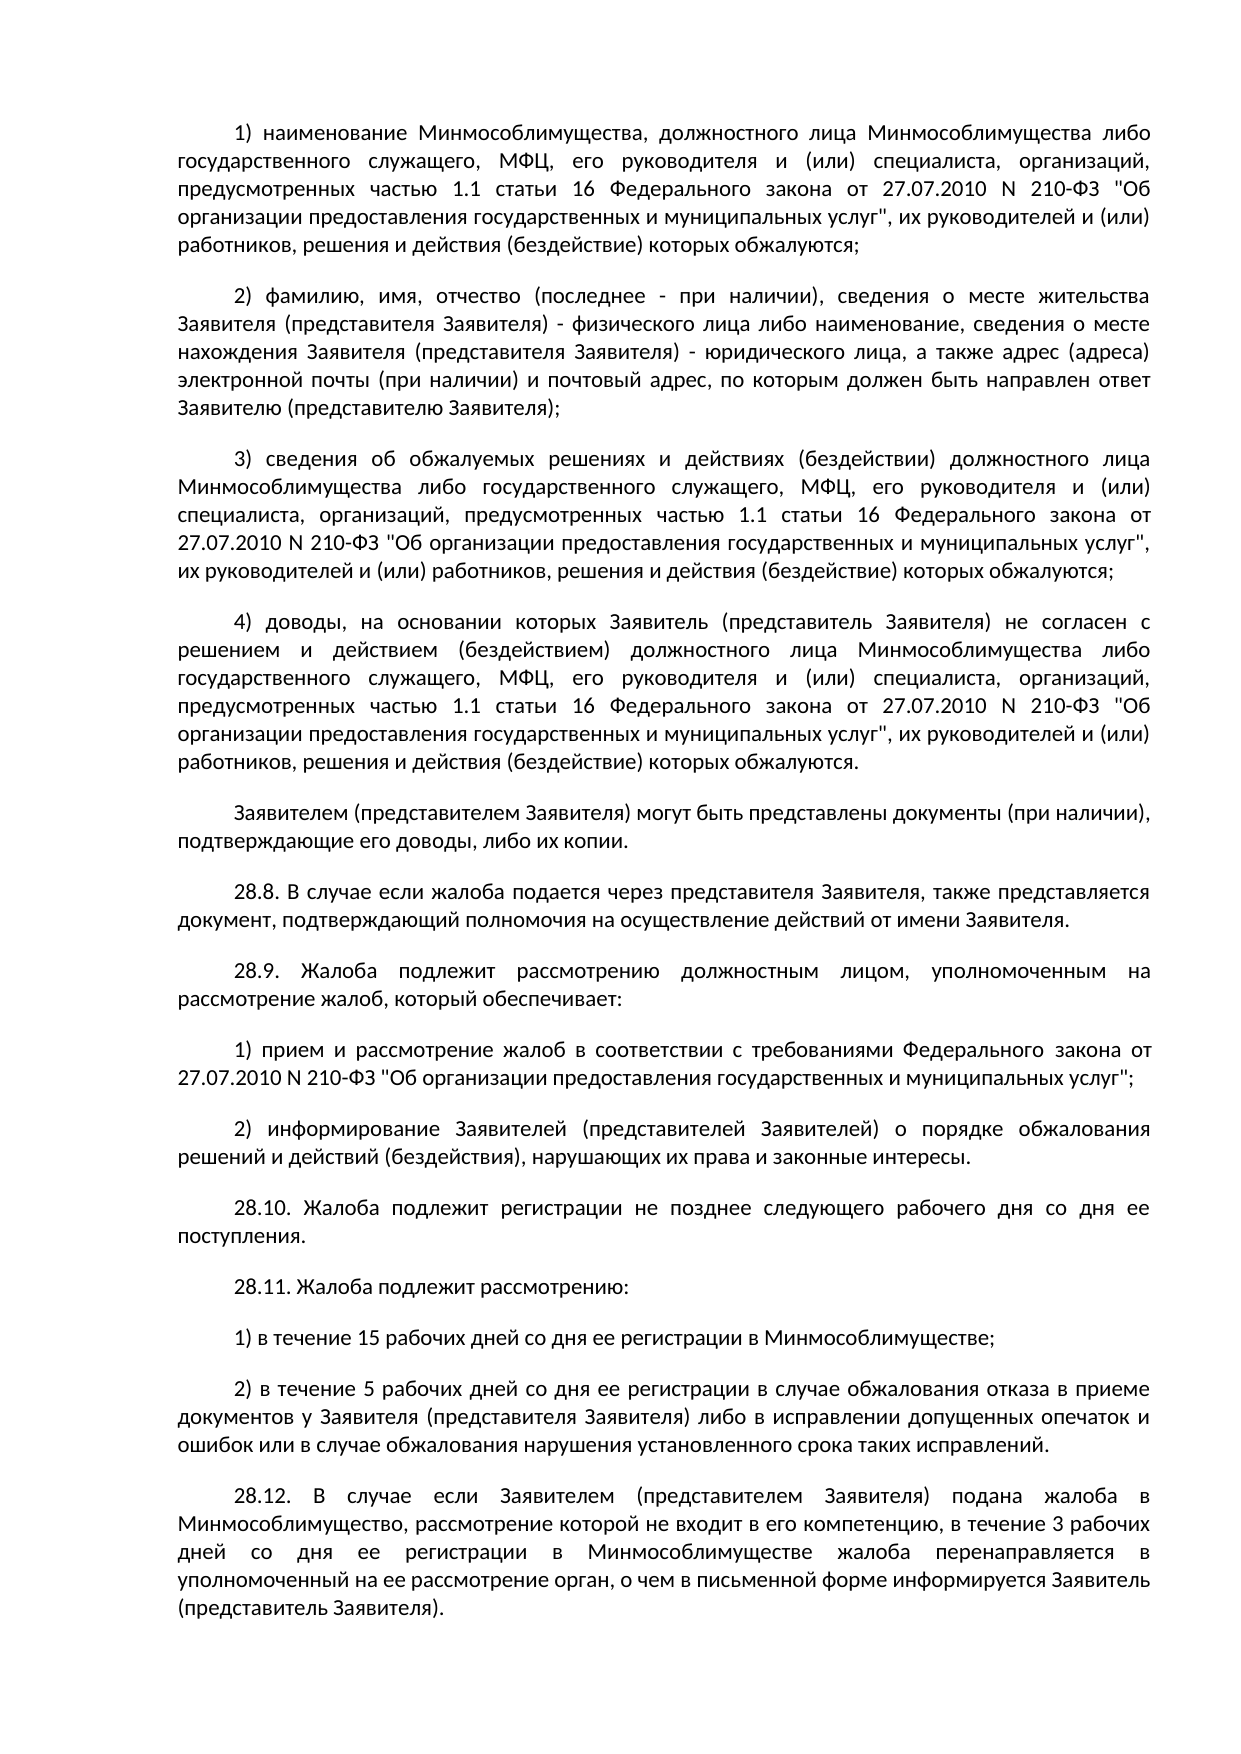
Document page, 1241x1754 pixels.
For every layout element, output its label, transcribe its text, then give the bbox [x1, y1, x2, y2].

text 2) фамилию, имя, отчество (последнее - при наличии), сведения о месте жительства Заявителя (представителя Заявителя) - физического лица либо наименование, сведения о месте нахождения Заявителя (представителя Заявителя) - юридического лица, а также адрес (адреса) электронной почты (при наличии) и почтовый адрес, по которым должен быть направлен ответ Заявителю (представителю Заявителя); [177, 281, 1152, 421]
text 28.12. В случае если Заявителем (представителем Заявителя) подана жалоба в Минмособлимущество, рассмотрение которой не входит в его компетенцию, в течение 3 рабочих дней со дня ее регистрации в Минмособлимуществе жалоба перенаправляется в уполномоченный на ее рассмотрение орган, о чем в письменной форме информируется Заявитель (представитель Заявителя). [177, 1481, 1152, 1621]
text 28.10. Жалоба подлежит регистрации не позднее следующего рабочего дня со дня ее поступления. [177, 1193, 1152, 1249]
text 2) в течение 5 рабочих дней со дня ее регистрации в случае обжалования отказа в приеме документов у Заявителя (представителя Заявителя) либо в исправлении допущенных опечаток и ошибок или в случае обжалования нарушения установленного срока таких исправлений. [177, 1374, 1152, 1458]
text 28.11. Жалоба подлежит рассмотрению: [177, 1272, 1152, 1300]
text 28.8. В случае если жалоба подается через представителя Заявителя, также представляется документ, подтверждающий полномочия на осуществление действий от имени Заявителя. [177, 877, 1152, 933]
text 1) в течение 15 рабочих дней со дня ее регистрации в Минмособлимуществе; [177, 1323, 1152, 1351]
text Заявителем (представителем Заявителя) могут быть представлены документы (при наличии), подтверждающие его доводы, либо их копии. [177, 798, 1152, 854]
text 2) информирование Заявителей (представителей Заявителей) о порядке обжалования решений и действий (бездействия), нарушающих их права и законные интересы. [177, 1114, 1152, 1170]
text 28.9. Жалоба подлежит рассмотрению должностным лицом, уполномоченным на рассмотрение жалоб, который обеспечивает: [177, 956, 1152, 1012]
text 1) наименование Минмособлимущества, должностного лица Минмособлимущества либо государственного служащего, МФЦ, его руководителя и (или) специалиста, организаций, предусмотренных частью 1.1 статьи 16 Федерального закона от 27.07.2010 N 210-ФЗ "Об организации предоставления государственных и муниципальных услуг", их руководителей и (или) работников, решения и действия (бездействие) которых обжалуются; [177, 118, 1152, 258]
text 3) сведения об обжалуемых решениях и действиях (бездействии) должностного лица Минмособлимущества либо государственного служащего, МФЦ, его руководителя и (или) специалиста, организаций, предусмотренных частью 1.1 статьи 16 Федерального закона от 27.07.2010 N 210-ФЗ "Об организации предоставления государственных и муниципальных услуг", их руководителей и (или) работников, решения и действия (бездействие) которых обжалуются; [177, 444, 1152, 584]
text 4) доводы, на основании которых Заявитель (представитель Заявителя) не согласен с решением и действием (бездействием) должностного лица Минмособлимущества либо государственного служащего, МФЦ, его руководителя и (или) специалиста, организаций, предусмотренных частью 1.1 статьи 16 Федерального закона от 27.07.2010 N 210-ФЗ "Об организации предоставления государственных и муниципальных услуг", их руководителей и (или) работников, решения и действия (бездействие) которых обжалуются. [177, 607, 1152, 775]
text 1) прием и рассмотрение жалоб в соответствии с требованиями Федерального закона от 27.07.2010 N 210-ФЗ "Об организации предоставления государственных и муниципальных услуг"; [177, 1035, 1152, 1091]
